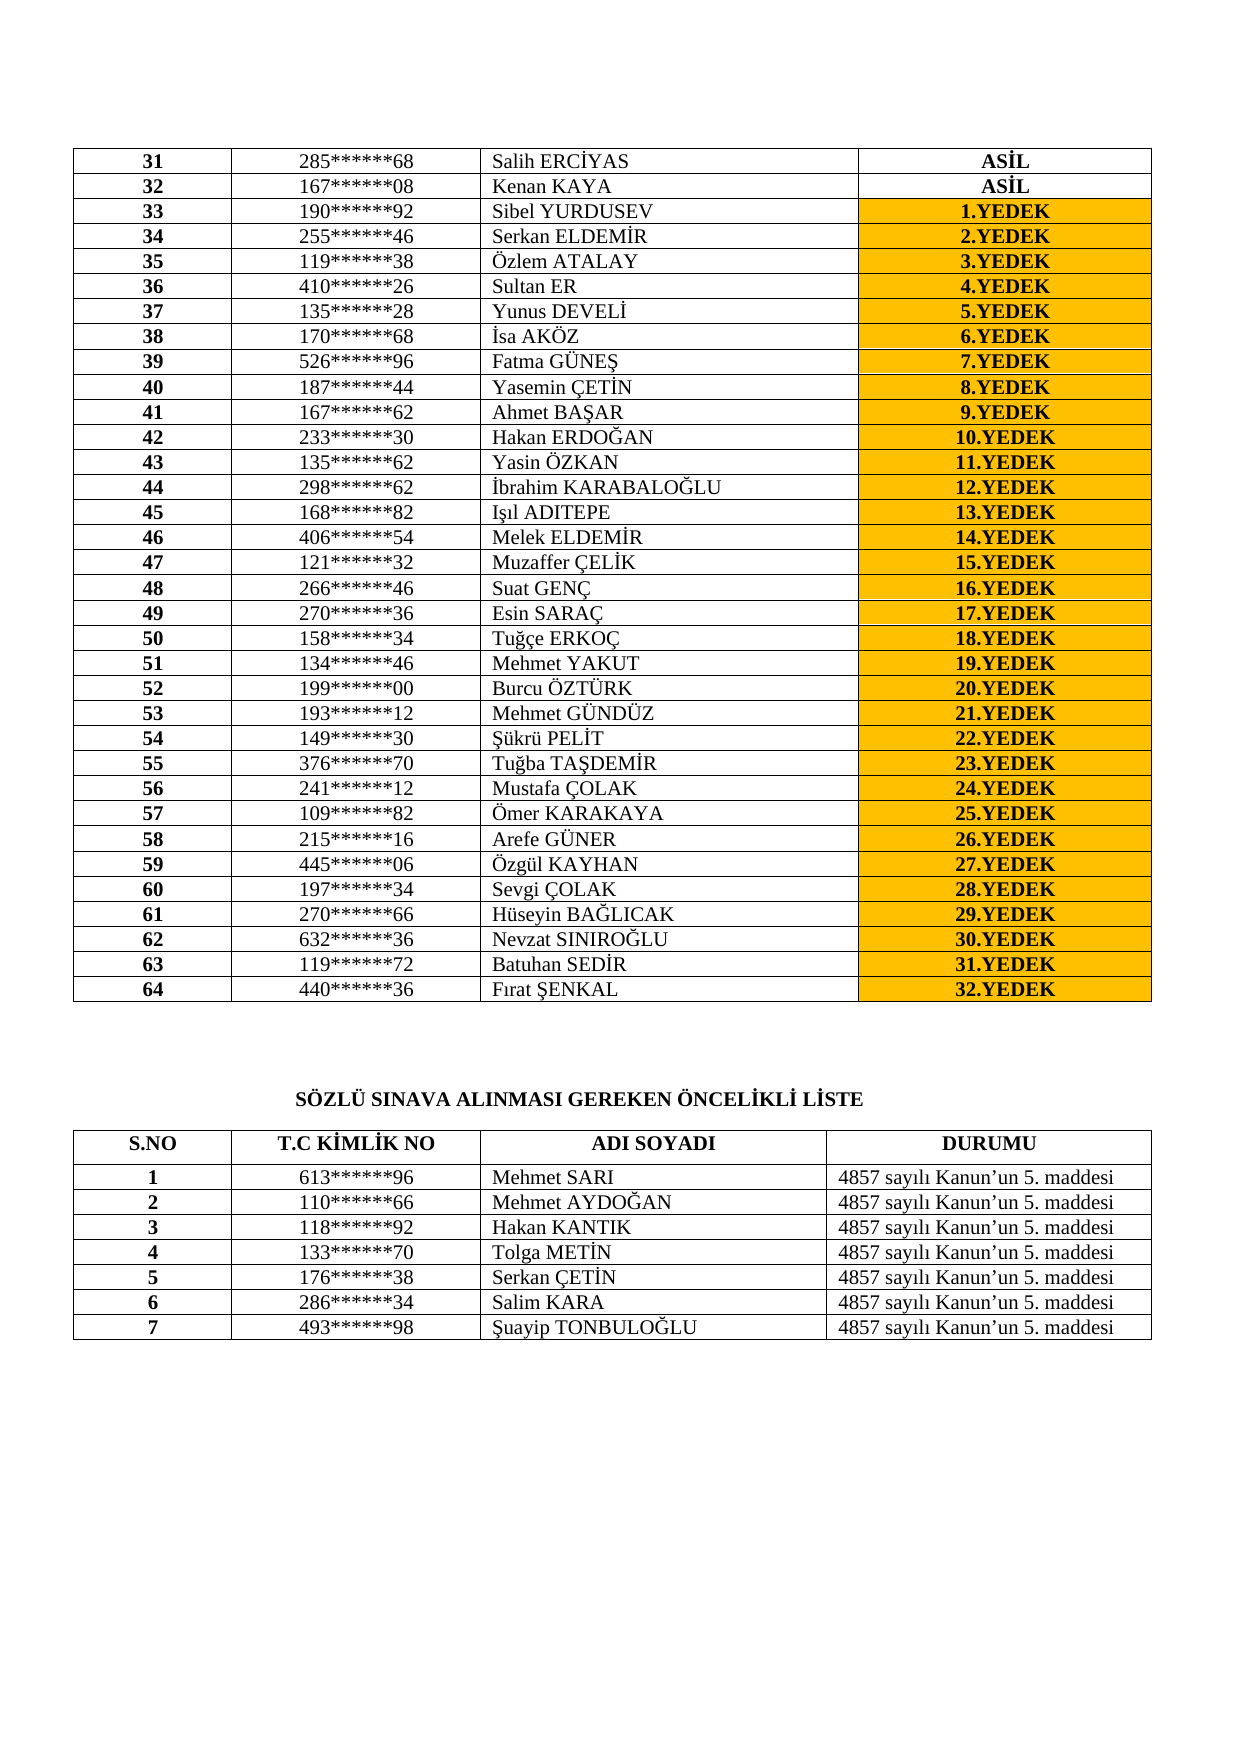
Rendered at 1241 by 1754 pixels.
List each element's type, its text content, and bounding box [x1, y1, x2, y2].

table_cell 49 [74, 601, 231, 624]
table_cell 121******32 [232, 550, 480, 574]
table_cell Arefe GÜNER [481, 826, 858, 851]
table_cell 26.YEDEK [859, 826, 1151, 851]
table_cell 193******12 [232, 701, 480, 725]
table_cell 42 [74, 425, 231, 449]
table_cell 38 [74, 324, 231, 348]
table_cell ASİL [859, 149, 1151, 173]
table_cell 4857 sayılı Kanun’un 5. maddesi [827, 1165, 1151, 1189]
table_cell 11.YEDEK [859, 450, 1151, 474]
table_cell 135******28 [232, 299, 480, 323]
table_cell 1 [74, 1165, 231, 1189]
table_cell 5.YEDEK [859, 299, 1151, 323]
table_cell Hakan ERDOĞAN [481, 425, 858, 449]
table_cell 266******46 [232, 575, 480, 599]
table_cell Mehmet AYDOĞAN [481, 1190, 826, 1214]
table_cell 176******38 [232, 1265, 480, 1289]
table_cell 233******30 [232, 425, 480, 449]
table_cell 53 [74, 701, 231, 725]
table_cell 54 [74, 726, 231, 750]
table_cell 15.YEDEK [859, 550, 1151, 574]
table_header T.C KİMLİK NO [232, 1131, 480, 1163]
table_cell 632******36 [232, 927, 480, 951]
table_cell 23.YEDEK [859, 751, 1151, 775]
table_cell 52 [74, 676, 231, 700]
table_cell İsa AKÖZ [481, 324, 858, 348]
table_cell 27.YEDEK [859, 852, 1151, 876]
table_cell 17.YEDEK [859, 601, 1151, 624]
table_header S.NO [74, 1131, 231, 1163]
table_cell 526******96 [232, 350, 480, 373]
table_cell Şuayip TONBULOĞLU [481, 1315, 826, 1339]
table_cell 62 [74, 927, 231, 951]
table_cell 59 [74, 852, 231, 876]
table_cell 493******98 [232, 1315, 480, 1339]
table_cell 51 [74, 651, 231, 675]
table_cell 40 [74, 375, 231, 399]
table_cell 5 [74, 1265, 231, 1289]
table_cell 4.YEDEK [859, 274, 1151, 298]
table_cell 46 [74, 525, 231, 549]
table_cell Mehmet YAKUT [481, 651, 858, 675]
table_cell Batuhan SEDİR [481, 952, 858, 976]
table_cell Mehmet SARI [481, 1165, 826, 1189]
table_cell Serkan ÇETİN [481, 1265, 826, 1289]
table_cell 4857 sayılı Kanun’un 5. maddesi [827, 1265, 1151, 1289]
table_cell Fatma GÜNEŞ [481, 350, 858, 373]
table_cell Yasemin ÇETİN [481, 375, 858, 399]
table_cell Muzaffer ÇELİK [481, 550, 858, 574]
table_header DURUMU [827, 1131, 1151, 1163]
table_header ADI SOYADI [481, 1131, 826, 1163]
text SÖZLÜ SINAVA ALINMASI GEREKEN ÖNCELİKLİ LİSTE [221, 1087, 1093, 1111]
table_cell 410******26 [232, 274, 480, 298]
table_cell Tuğba TAŞDEMİR [481, 751, 858, 775]
table_cell 3.YEDEK [859, 249, 1151, 273]
table_cell 29.YEDEK [859, 902, 1151, 926]
table_cell 10.YEDEK [859, 425, 1151, 449]
table_cell 4857 sayılı Kanun’un 5. maddesi [827, 1290, 1151, 1314]
table_cell 7 [74, 1315, 231, 1339]
table_cell 1.YEDEK [859, 199, 1151, 223]
table_cell 4857 sayılı Kanun’un 5. maddesi [827, 1215, 1151, 1239]
table_cell 12.YEDEK [859, 475, 1151, 499]
table_cell Nevzat SINIROĞLU [481, 927, 858, 951]
table_cell 44 [74, 475, 231, 499]
table_cell 241******12 [232, 776, 480, 800]
table_cell 28.YEDEK [859, 877, 1151, 901]
table_cell 255******46 [232, 224, 480, 248]
table_cell 135******62 [232, 450, 480, 474]
table_cell Burcu ÖZTÜRK [481, 676, 858, 700]
table_cell 35 [74, 249, 231, 273]
table_cell 25.YEDEK [859, 801, 1151, 825]
table_cell 13.YEDEK [859, 500, 1151, 524]
table_cell 158******34 [232, 626, 480, 650]
table_cell Tuğçe ERKOÇ [481, 626, 858, 650]
table_cell 32.YEDEK [859, 977, 1151, 1001]
table_cell 58 [74, 826, 231, 851]
table_cell 16.YEDEK [859, 575, 1151, 599]
table_cell ASİL [859, 174, 1151, 198]
table_cell 50 [74, 626, 231, 650]
table_cell 9.YEDEK [859, 400, 1151, 424]
table_cell 270******66 [232, 902, 480, 926]
table_cell 190******92 [232, 199, 480, 223]
table_cell 55 [74, 751, 231, 775]
table_cell 376******70 [232, 751, 480, 775]
table_cell 63 [74, 952, 231, 976]
table_cell 197******34 [232, 877, 480, 901]
table_cell 7.YEDEK [859, 350, 1151, 373]
table_cell 41 [74, 400, 231, 424]
table_cell 109******82 [232, 801, 480, 825]
table_cell 4857 sayılı Kanun’un 5. maddesi [827, 1190, 1151, 1214]
table_cell 60 [74, 877, 231, 901]
table_cell Salim KARA [481, 1290, 826, 1314]
table_cell 22.YEDEK [859, 726, 1151, 750]
table_cell 48 [74, 575, 231, 599]
table_cell 36 [74, 274, 231, 298]
table_cell 45 [74, 500, 231, 524]
table_cell 2 [74, 1190, 231, 1214]
table_cell 445******06 [232, 852, 480, 876]
table_cell İbrahim KARABALOĞLU [481, 475, 858, 499]
table_cell Hakan KANTIK [481, 1215, 826, 1239]
table_cell Sultan ER [481, 274, 858, 298]
table_cell 6 [74, 1290, 231, 1314]
table_cell 270******36 [232, 601, 480, 624]
table_cell 4857 sayılı Kanun’un 5. maddesi [827, 1315, 1151, 1339]
table_cell 286******34 [232, 1290, 480, 1314]
table_cell 19.YEDEK [859, 651, 1151, 675]
table_cell 215******16 [232, 826, 480, 851]
table_cell 37 [74, 299, 231, 323]
table_cell 119******72 [232, 952, 480, 976]
table_cell 33 [74, 199, 231, 223]
table_cell 14.YEDEK [859, 525, 1151, 549]
table_cell 133******70 [232, 1240, 480, 1264]
table_cell 43 [74, 450, 231, 474]
table_cell 119******38 [232, 249, 480, 273]
table_cell 406******54 [232, 525, 480, 549]
table_cell 167******08 [232, 174, 480, 198]
table_cell Sevgi ÇOLAK [481, 877, 858, 901]
table_cell Fırat ŞENKAL [481, 977, 858, 1001]
table_cell 20.YEDEK [859, 676, 1151, 700]
table_cell 34 [74, 224, 231, 248]
table_cell 31 [74, 149, 231, 173]
table_cell 2.YEDEK [859, 224, 1151, 248]
table_cell 56 [74, 776, 231, 800]
table_cell Hüseyin BAĞLICAK [481, 902, 858, 926]
table_cell 613******96 [232, 1165, 480, 1189]
table_cell 32 [74, 174, 231, 198]
table_cell 24.YEDEK [859, 776, 1151, 800]
table_cell 168******82 [232, 500, 480, 524]
table_cell 285******68 [232, 149, 480, 173]
table_cell Işıl ADITEPE [481, 500, 858, 524]
table_cell 64 [74, 977, 231, 1001]
table_cell Salih ERCİYAS [481, 149, 858, 173]
table_cell 8.YEDEK [859, 375, 1151, 399]
table_cell Özgül KAYHAN [481, 852, 858, 876]
table_cell 39 [74, 350, 231, 373]
table_cell Mehmet GÜNDÜZ [481, 701, 858, 725]
table_cell Kenan KAYA [481, 174, 858, 198]
table_cell 4 [74, 1240, 231, 1264]
table_cell Yasin ÖZKAN [481, 450, 858, 474]
table_cell 167******62 [232, 400, 480, 424]
table_cell 31.YEDEK [859, 952, 1151, 976]
table_cell Mustafa ÇOLAK [481, 776, 858, 800]
table_cell 298******62 [232, 475, 480, 499]
table_cell 30.YEDEK [859, 927, 1151, 951]
table_cell 118******92 [232, 1215, 480, 1239]
table_cell 18.YEDEK [859, 626, 1151, 650]
table_cell Sibel YURDUSEV [481, 199, 858, 223]
table_cell Şükrü PELİT [481, 726, 858, 750]
table_cell 199******00 [232, 676, 480, 700]
table_cell 61 [74, 902, 231, 926]
table_cell 6.YEDEK [859, 324, 1151, 348]
table_cell Tolga METİN [481, 1240, 826, 1264]
table_cell Serkan ELDEMİR [481, 224, 858, 248]
table_cell 3 [74, 1215, 231, 1239]
table_cell 4857 sayılı Kanun’un 5. maddesi [827, 1240, 1151, 1264]
table_cell Melek ELDEMİR [481, 525, 858, 549]
table_cell Özlem ATALAY [481, 249, 858, 273]
table_cell 440******36 [232, 977, 480, 1001]
table_cell 57 [74, 801, 231, 825]
table_cell Ahmet BAŞAR [481, 400, 858, 424]
table_cell 187******44 [232, 375, 480, 399]
table_cell 110******66 [232, 1190, 480, 1214]
table_cell Esin SARAÇ [481, 601, 858, 624]
table_cell Yunus DEVELİ [481, 299, 858, 323]
table_cell 170******68 [232, 324, 480, 348]
table_cell 47 [74, 550, 231, 574]
table_cell 21.YEDEK [859, 701, 1151, 725]
table_cell Suat GENÇ [481, 575, 858, 599]
table_cell Ömer KARAKAYA [481, 801, 858, 825]
table_cell 149******30 [232, 726, 480, 750]
table_cell 134******46 [232, 651, 480, 675]
